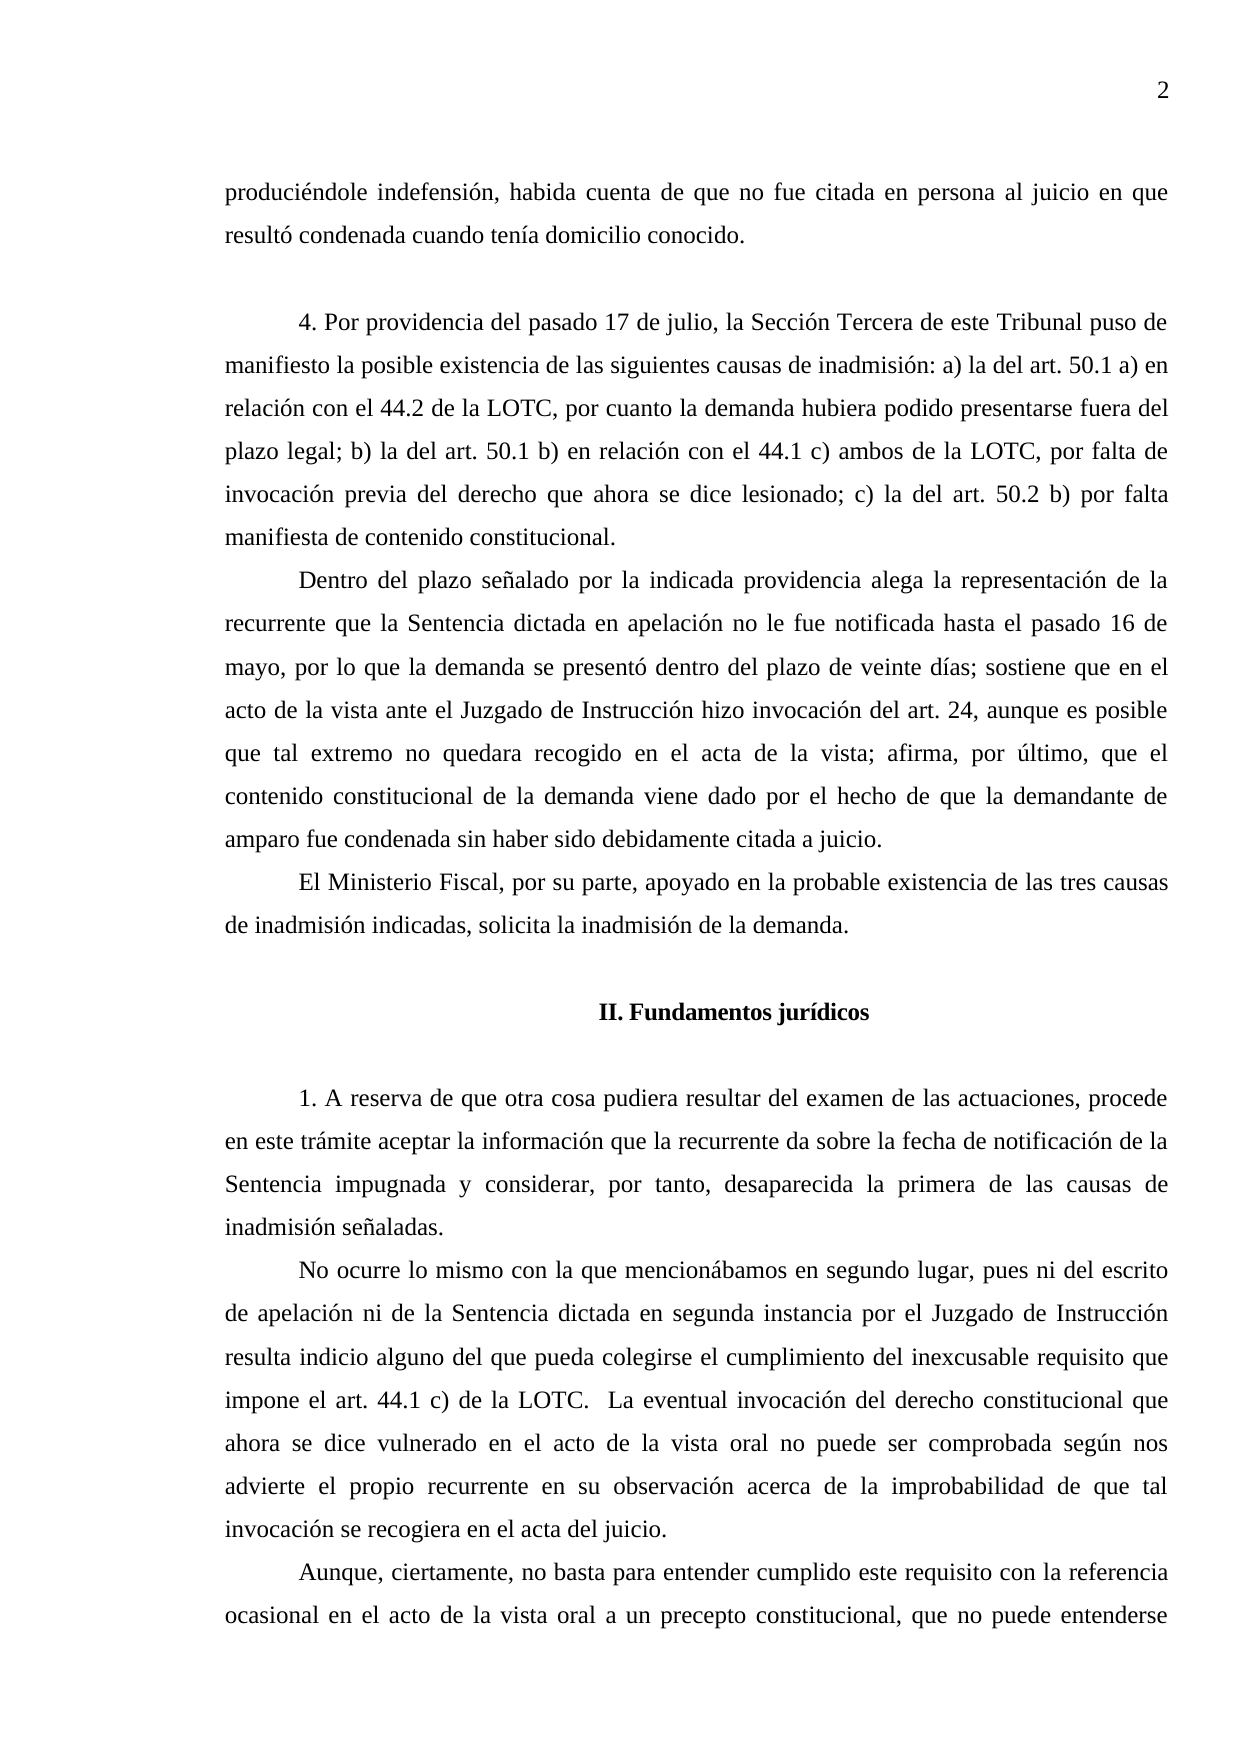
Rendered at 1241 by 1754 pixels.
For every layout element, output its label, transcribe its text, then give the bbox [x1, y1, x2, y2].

text El Ministerio Fiscal, por su parte, apoyado en la probable existencia de las tres causas de inadmisión indicadas, solicita la inadmisión de la demanda. [224, 867, 1169, 939]
text No ocurre lo mismo con la que mencionábamos en segundo lugar, pues ni del escrito de apelación ni de la Sentencia dictada en segunda instancia por el Juzgado de Instrucción resulta indicio alguno del que pueda colegirse el cumplimiento del inexcusable requisito que impone el art. 44.1 c) de la LOTC. La eventual invocación del derecho constitucional que ahora se dice vulnerado en el acto de la vista oral no puede ser comprobada según nos advierte el propio recurrente en su observación acerca de la improbabilidad de que tal invocación se recogiera en el acta del juicio. [224, 1255, 1169, 1543]
text Dentro del plazo señalado por la indicada providencia alega la representación de la recurrente que la Sentencia dictada en apelación no le fue notificada hasta el pasado 16 de mayo, por lo que la demanda se presentó dentro del plazo de veinte días; sostiene que en el acto de la vista ante el Juzgado de Instrucción hizo invocación del art. 24, aunque es posible que tal extremo no quedara recogido en el acta de la vista; afirma, por último, que el contenido constitucional de la demanda viene dado por el hecho de que la demandante de amparo fue condenada sin haber sido debidamente citada a juicio. [224, 565, 1169, 853]
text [224, 1557, 1169, 1629]
subtitle II. Fundamentos jurídicos [224, 997, 1169, 1025]
text 4. Por providencia del pasado 17 de julio, la Sección Tercera de este Tribunal puso de manifiesto la posible existencia de las siguientes causas de inadmisión: a) la del art. 50.1 a) en relación con el 44.2 de la LOTC, por cuanto la demanda hubiera podido presentarse fuera del plazo legal; b) la del art. 50.1 b) en relación con el 44.1 c) ambos de la LOTC, por falta de invocación previa del derecho que ahora se dice lesionado; c) la del art. 50.2 b) por falta manifiesta de contenido constitucional. [224, 307, 1169, 551]
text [224, 177, 1169, 249]
text 1. A reserva de que otra cosa pudiera resultar del examen de las actuaciones, procede en este trámite aceptar la información que la recurrente da sobre la fecha de notificación de la Sentencia impugnada y considerar, por tanto, desaparecida la primera de las causas de inadmisión señaladas. [224, 1083, 1169, 1241]
